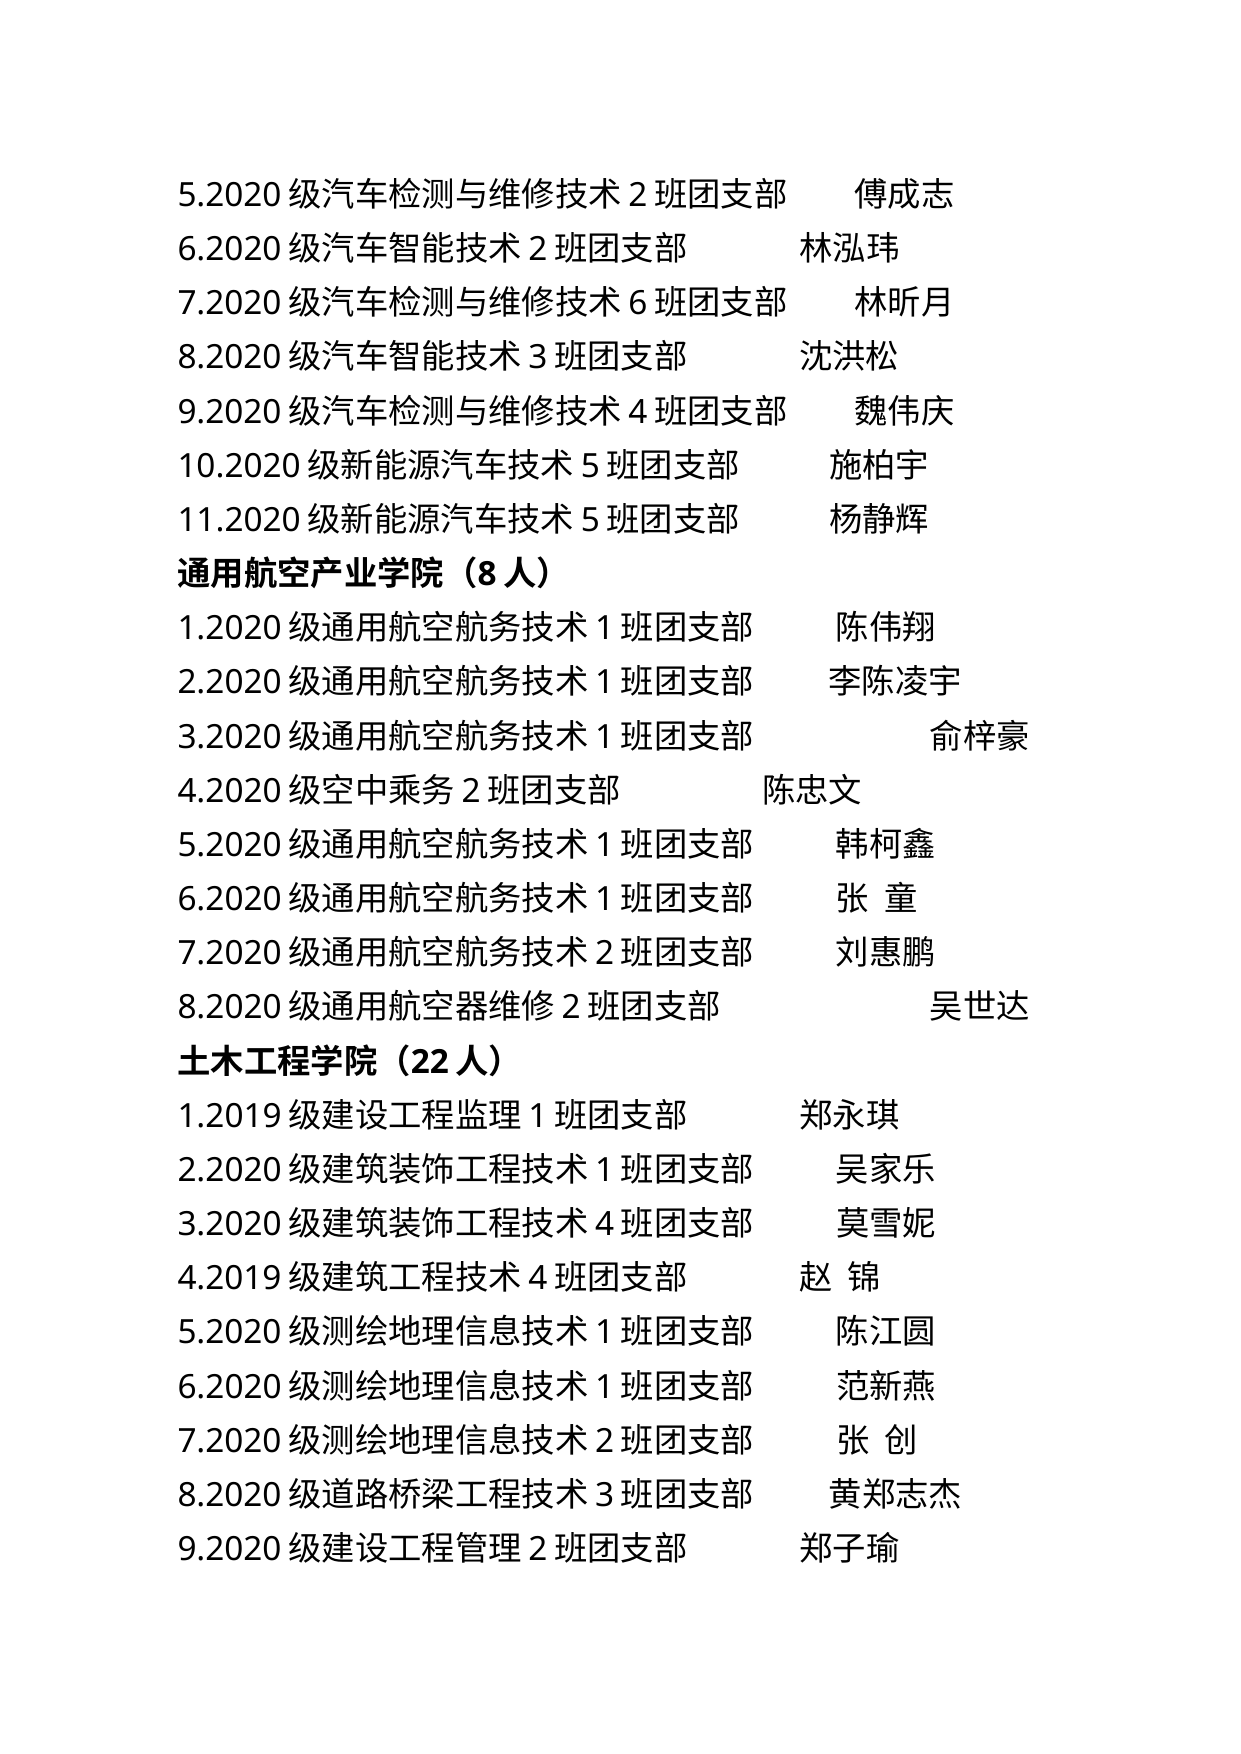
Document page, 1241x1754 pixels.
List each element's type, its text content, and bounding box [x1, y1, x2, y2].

text 5.2020级通用航空航务技术1班团支部 韩柯鑫 [177, 812, 1122, 866]
text 9.2020级建设工程管理2班团支部 郑子瑜 [177, 1516, 1122, 1570]
text 4.2019级建筑工程技术4班团支部 赵 锦 [177, 1245, 1122, 1299]
text 5.2020级测绘地理信息技术1班团支部 陈江圆 [177, 1299, 1122, 1354]
text 1.2020级通用航空航务技术1班团支部 陈伟翔 [177, 595, 1122, 649]
text 6.2020级汽车智能技术2班团支部 林泓玮 [177, 216, 1122, 270]
text 土木工程学院（22人） [177, 1029, 1122, 1083]
text 2.2020级通用航空航务技术1班团支部 李陈凌宇 [177, 649, 1122, 704]
text 9.2020级汽车检测与维修技术4班团支部 魏伟庆 [177, 379, 1122, 433]
text 6.2020级测绘地理信息技术1班团支部 范新燕 [177, 1354, 1122, 1408]
text 5.2020级汽车检测与维修技术2班团支部 傅成志 [177, 162, 1122, 216]
text 7.2020级测绘地理信息技术2班团支部 张 创 [177, 1408, 1122, 1462]
text 8.2020级道路桥梁工程技术3班团支部 黄郑志杰 [177, 1462, 1122, 1516]
text 8.2020级通用航空器维修2班团支部 吴世达 [177, 974, 1122, 1029]
text 3.2020级通用航空航务技术1班团支部 俞梓豪 [177, 704, 1122, 758]
text 4.2020级空中乘务2班团支部 陈忠文 [177, 758, 1122, 812]
text 7.2020级通用航空航务技术2班团支部 刘惠鹏 [177, 920, 1122, 974]
text 6.2020级通用航空航务技术1班团支部 张 童 [177, 866, 1122, 920]
text 2.2020级建筑装饰工程技术1班团支部 吴家乐 [177, 1137, 1122, 1191]
text 8.2020级汽车智能技术3班团支部 沈洪松 [177, 324, 1122, 379]
text 7.2020级汽车检测与维修技术6班团支部 林昕月 [177, 270, 1122, 324]
text 通用航空产业学院（8人） [177, 541, 1122, 595]
text 3.2020级建筑装饰工程技术4班团支部 莫雪妮 [177, 1191, 1122, 1245]
text 1.2019级建设工程监理1班团支部 郑永琪 [177, 1083, 1122, 1137]
text 10.2020级新能源汽车技术5班团支部 施柏宇 [177, 433, 1122, 487]
text 11.2020级新能源汽车技术5班团支部 杨静辉 [177, 487, 1122, 541]
